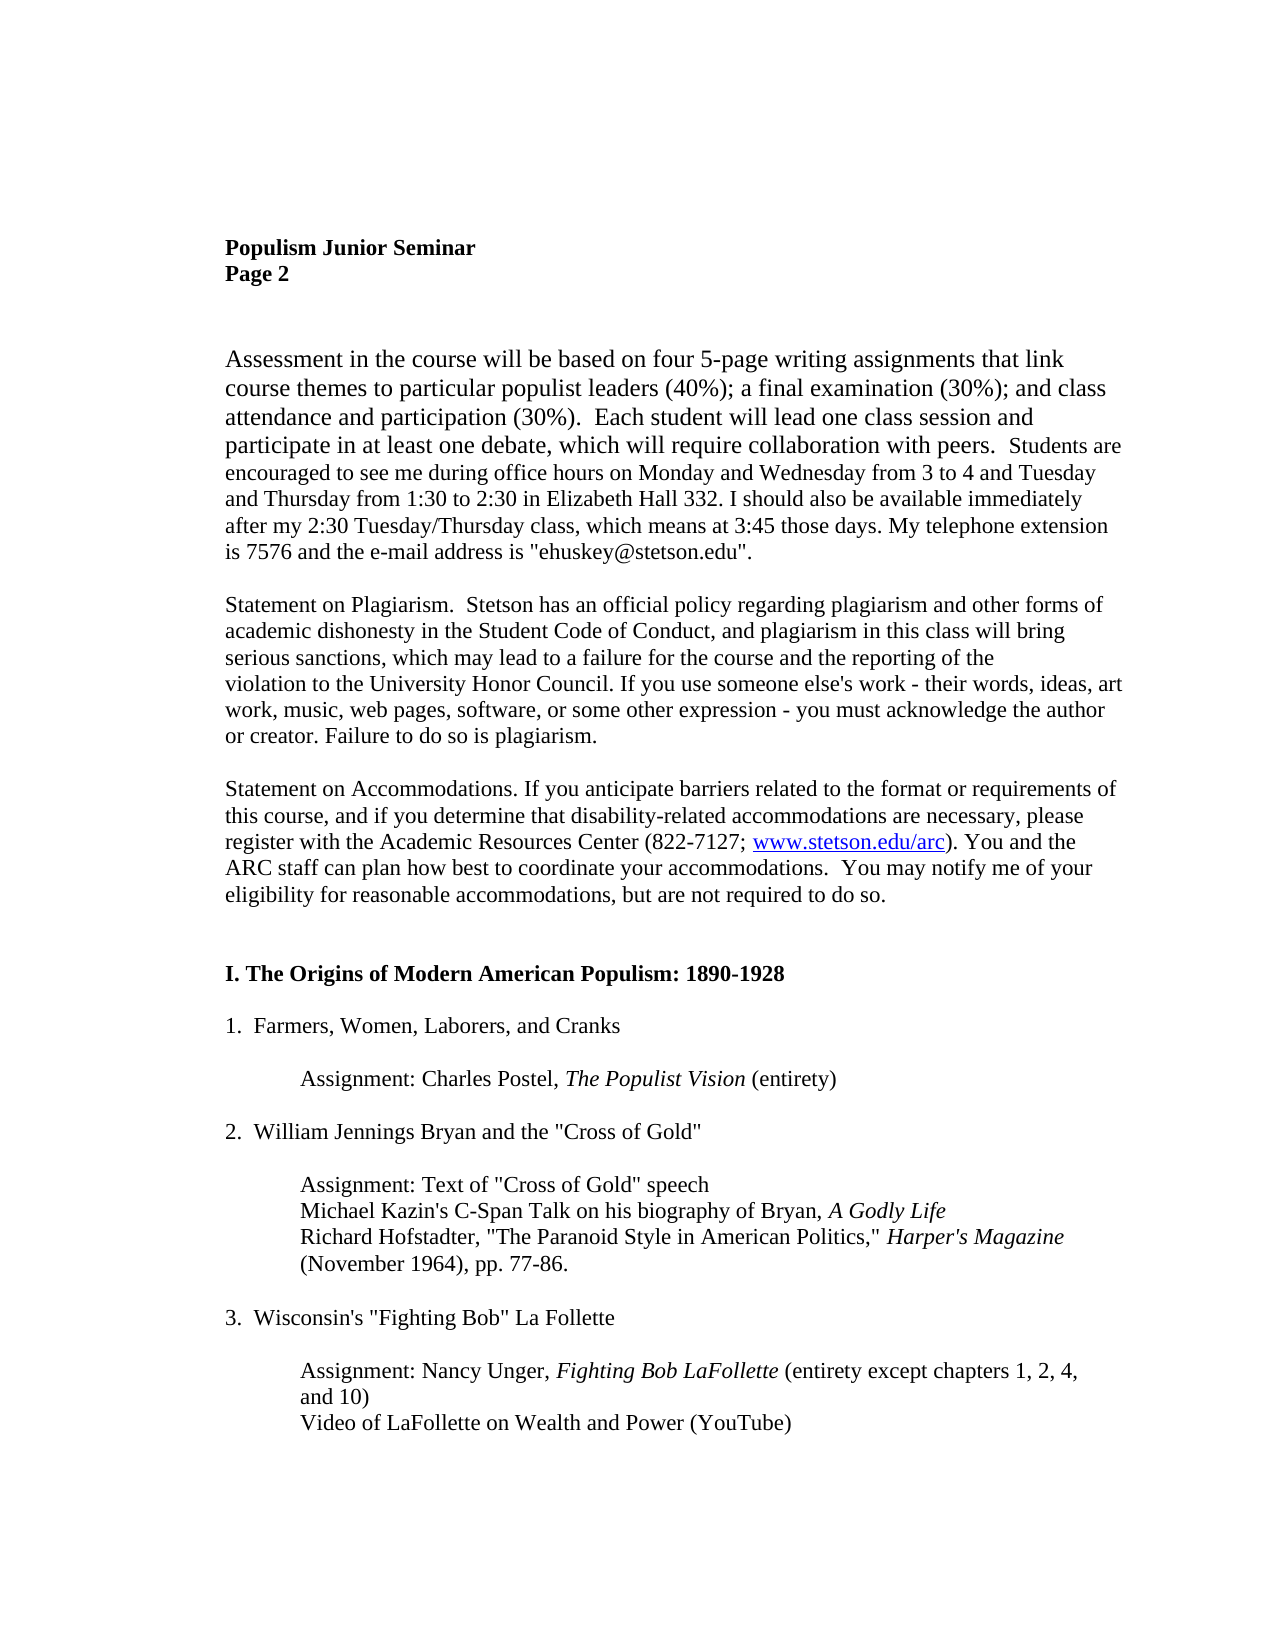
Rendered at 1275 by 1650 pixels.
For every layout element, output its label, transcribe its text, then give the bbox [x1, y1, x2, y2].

text Assignment: Charles Postel, The Populist Vision (entirety) [225, 1065, 1125, 1092]
text Video of LaFollette on Wealth and Power (YouTube) [225, 1409, 1125, 1436]
text Populism Junior Seminar [225, 234, 1125, 260]
text Assignment: Text of "Cross of Gold" speech [225, 1171, 1125, 1197]
text 3. Wisconsin's "Fighting Bob" La Follette [225, 1304, 1125, 1330]
text 2. William Jennings Bryan and the "Cross of Gold" [225, 1118, 1125, 1144]
text Statement on Plagiarism. Stetson has an official policy regarding plagiarism and other forms of academic dishonesty in the Student Code of Conduct, and plagiarism in this class will bring serious sanctions, which may lead to a failure for the course and the reporting of the [225, 591, 1125, 670]
text Assignment: Nancy Unger, Fighting Bob LaFollette (entirety except chapters 1, 2, 4, and 10) [225, 1357, 1125, 1409]
text Michael Kazin's C-Span Talk on his biography of Bryan, A Godly Life [225, 1197, 1125, 1223]
text Statement on Accommodations. If you anticipate barriers related to the format or requirements of this course, and if you determine that disability-related accommodations are necessary, please register with the Academic Resources Center (822-7127; www.stetson.edu/arc). You and the ARC staff can plan how best to coordinate your accommodations. You may notify me of your eligibility for reasonable accommodations, but are not required to do so. [225, 775, 1125, 907]
text Assessment in the course will be based on four 5-page writing assignments that link course themes to particular populist leaders (40%); a final examination (30%); and class attendance and participation (30%). Each student will lead one class session and participate in at least one debate, which will require collaboration with peers. Students are encouraged to see me during office hours on Monday and Wednesday from 3 to 4 and Tuesday and Thursday from 1:30 to 2:30 in Elizabeth Hall 332. I should also be available immediately after my 2:30 Tuesday/Thursday class, which means at 3:45 those days. My telephone extension is 7576 and the e-mail address is "ehuskey@stetson.edu". [225, 344, 1125, 564]
text 1. Farmers, Women, Laborers, and Cranks [225, 1012, 1125, 1039]
text Page 2 [225, 260, 1125, 287]
text Richard Hofstadter, "The Paranoid Style in American Politics," Harper's Magazine (November 1964), pp. 77-86. [225, 1223, 1125, 1276]
text violation to the University Honor Council. If you use someone else's work - their words, ideas, art work, music, web pages, software, or some other expression - you must acknowledge the author or creator. Failure to do so is plagiarism. [225, 670, 1125, 749]
text I. The Origins of Modern American Populism: 1890-1928 [225, 960, 1125, 986]
